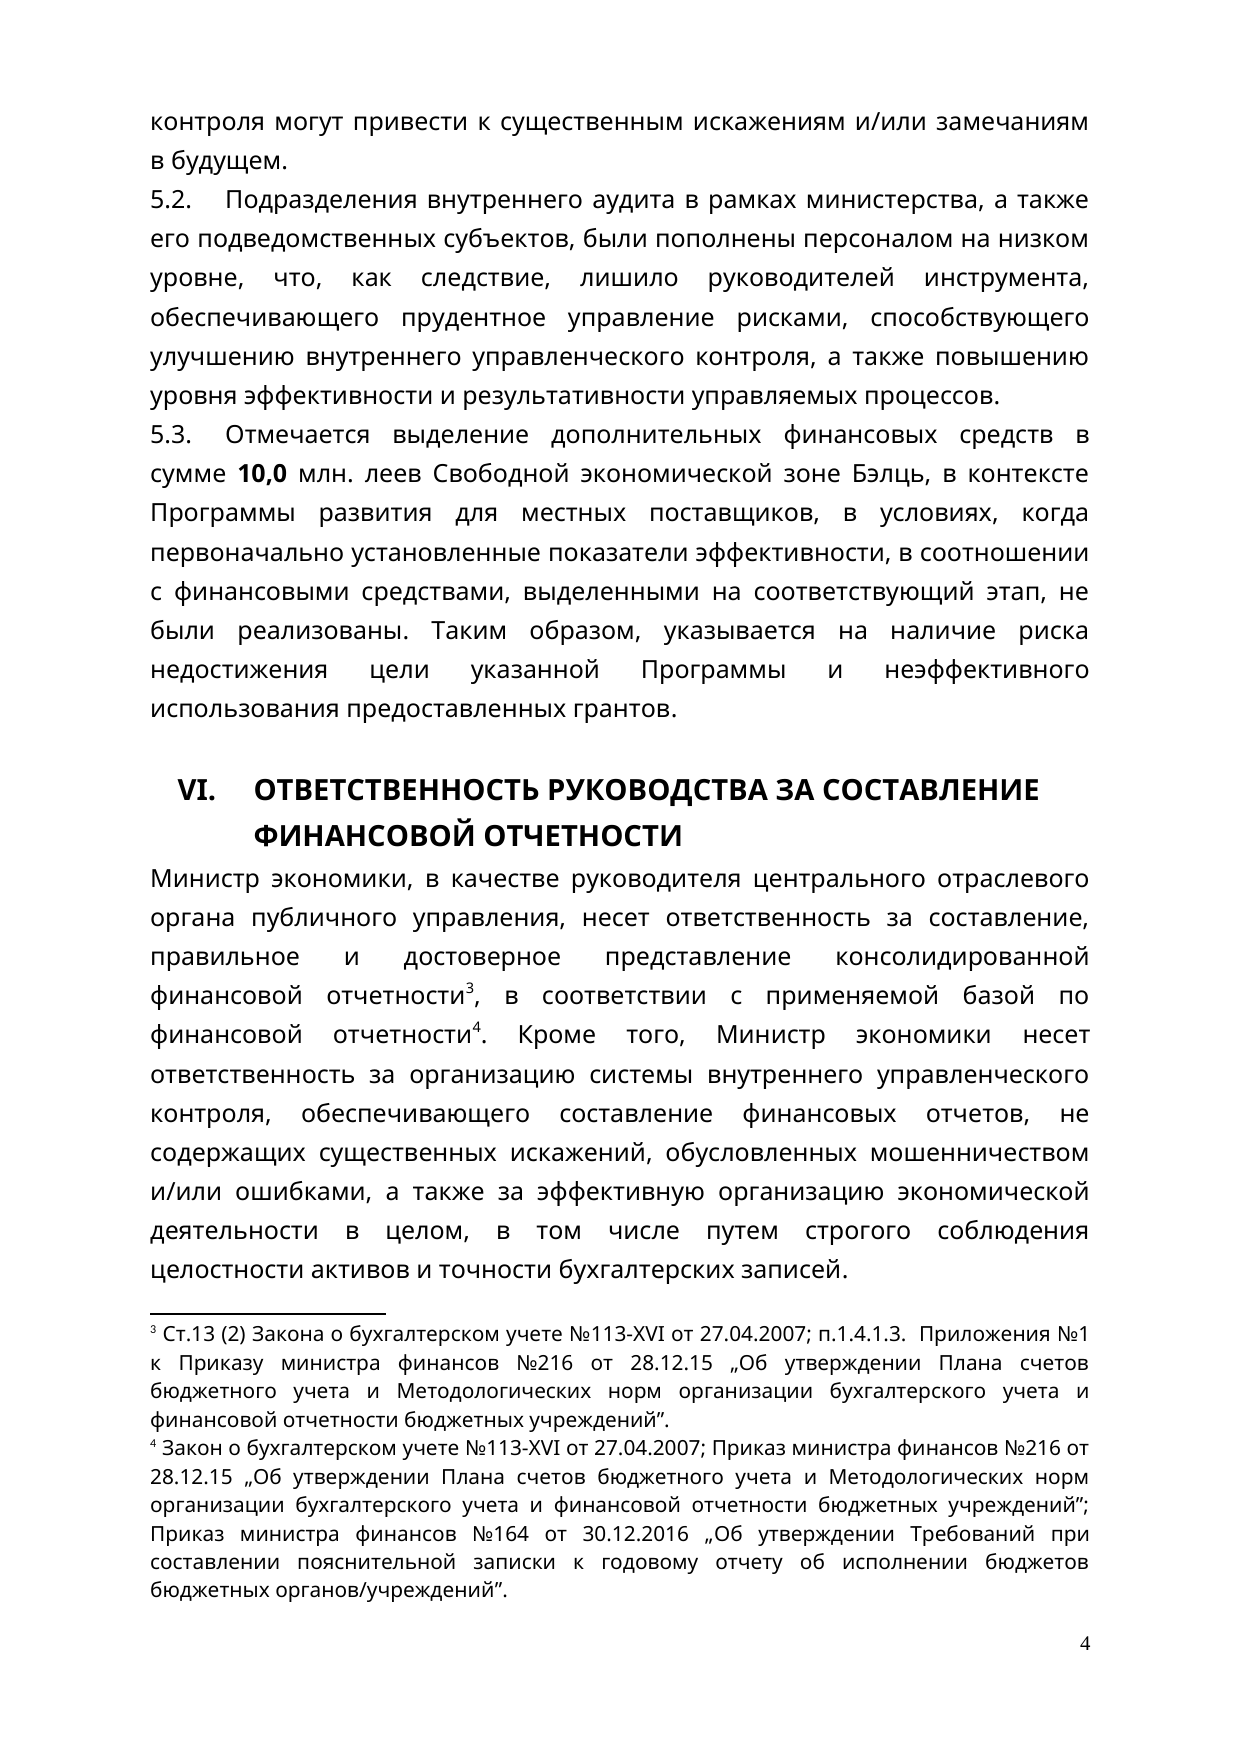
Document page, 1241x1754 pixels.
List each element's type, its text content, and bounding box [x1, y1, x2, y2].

list ОТВЕТСТВЕННОСТЬ РУКОВОДСТВА ЗА СОСТАВЛЕНИЕ ФИНАНСОВОЙ ОТЧЕТНОСТИ [216, 769, 1090, 854]
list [150, 103, 1090, 177]
list Подразделения внутреннего аудита в рамках министерства, а также его подведомственных субъектов, были пополнены персоналом на низком уровне, что, как следствие, лишило руководителей инструмента, обеспечивающего прудентное управление рисками, способствующего улучшению внутреннего управленческого контроля, а также повышению уровня эффективности и результативности управляемых процессов. [150, 182, 1090, 412]
text Министр экономики, в качестве руководителя центрального отраслевого органа публичного управления, несет ответственность за составление, правильное и достоверное представление консолидированной финансовой отчетности, в соответствии с применяемой базой по финансовой отчетности. Кроме того, Министр экономики несет ответственность за организацию системы внутреннего управленческого контроля, обеспечивающего составление финансовых отчетов, не содержащих существенных искажений, обусловленных мошенничеством и/или ошибками, а также за эффективную организацию экономической деятельности в целом, в том числе путем строгого соблюдения целостности активов и точности бухгалтерских записей. [150, 861, 1090, 1286]
list Отмечается выделение дополнительных финансовых средств в сумме 10,0 млн. леев Свободной экономической зоне Бэлць, в контексте Программы развития для местных поставщиков, в условиях, когда первоначально установленные показатели эффективности, в соотношении с финансовыми средствами, выделенными на соответствующий этап, не были реализованы. Таким образом, указывается на наличие риска недостижения цели указанной Программы и неэффективного использования предоставленных грантов. [150, 417, 1090, 725]
